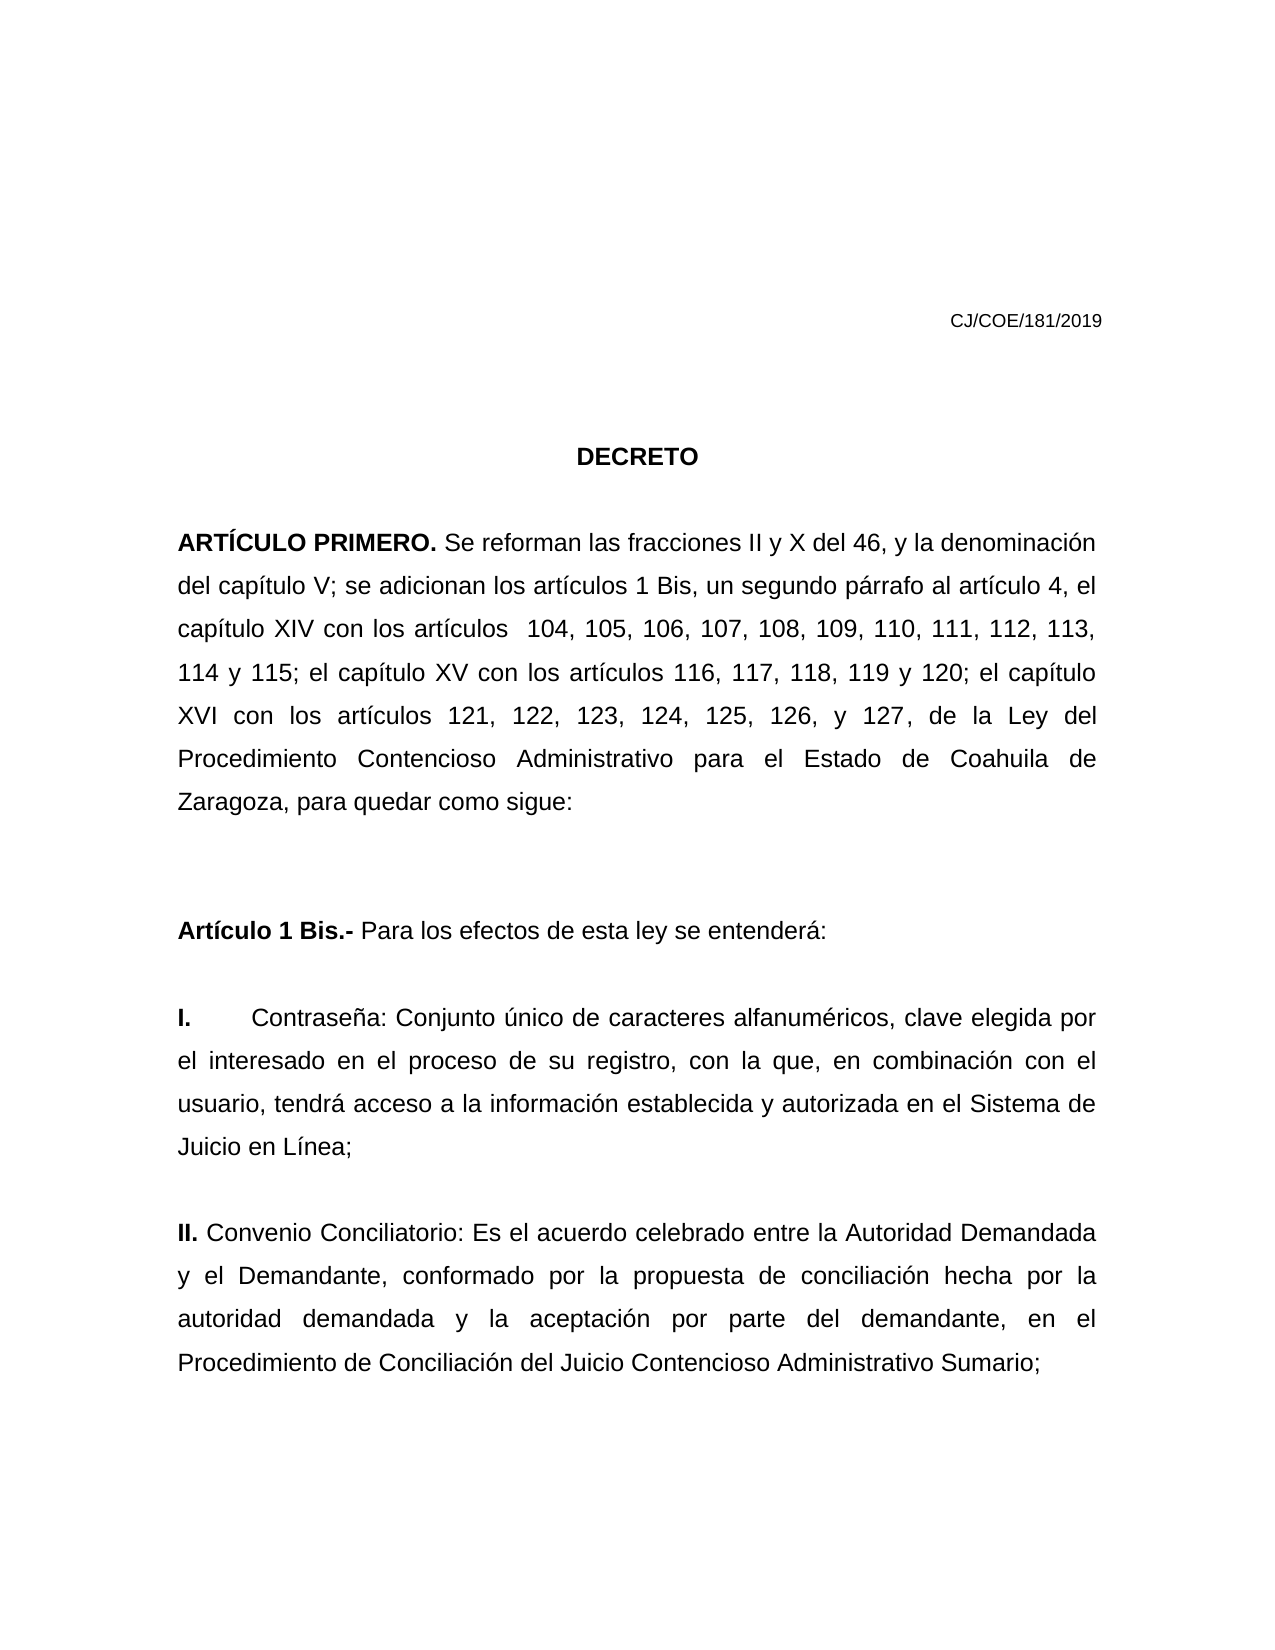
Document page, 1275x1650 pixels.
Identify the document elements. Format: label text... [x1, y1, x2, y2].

text DECRETO [177, 442, 1098, 471]
text ARTÍCULO PRIMERO. Se reforman las fracciones II y X del 46, y la denominación del capítulo V; se adicionan los artículos 1 Bis, un segundo párrafo al artículo 4, el capítulo XIV con los artículos 104, 105, 106, 107, 108, 109, 110, 111, 112, 113, 114 y 115; el capítulo XV con los artículos 116, 117, 118, 119 y 120; el capítulo XVI con los artículos 121, 122, 123, 124, 125, 126, y 127, de la Ley del Procedimiento Contencioso Administrativo para el Estado de Coahuila de Zaragoza, para quedar como sigue: [177, 528, 1098, 816]
text Artículo 1 Bis.- Para los efectos de esta ley se entenderá: [177, 916, 1098, 945]
text I. Contraseña: Conjunto único de caracteres alfanuméricos, clave elegida por el interesado en el proceso de su registro, con la que, en combinación con el usuario, tendrá acceso a la información establecida y autorizada en el Sistema de Juicio en Línea; [177, 1002, 1098, 1161]
text II. Convenio Conciliatorio: Es el acuerdo celebrado entre la Autoridad Demandada y el Demandante, conformado por la propuesta de conciliación hecha por la autoridad demandada y la aceptación por parte del demandante, en el Procedimiento de Conciliación del Juicio Contencioso Administrativo Sumario; [177, 1218, 1098, 1376]
